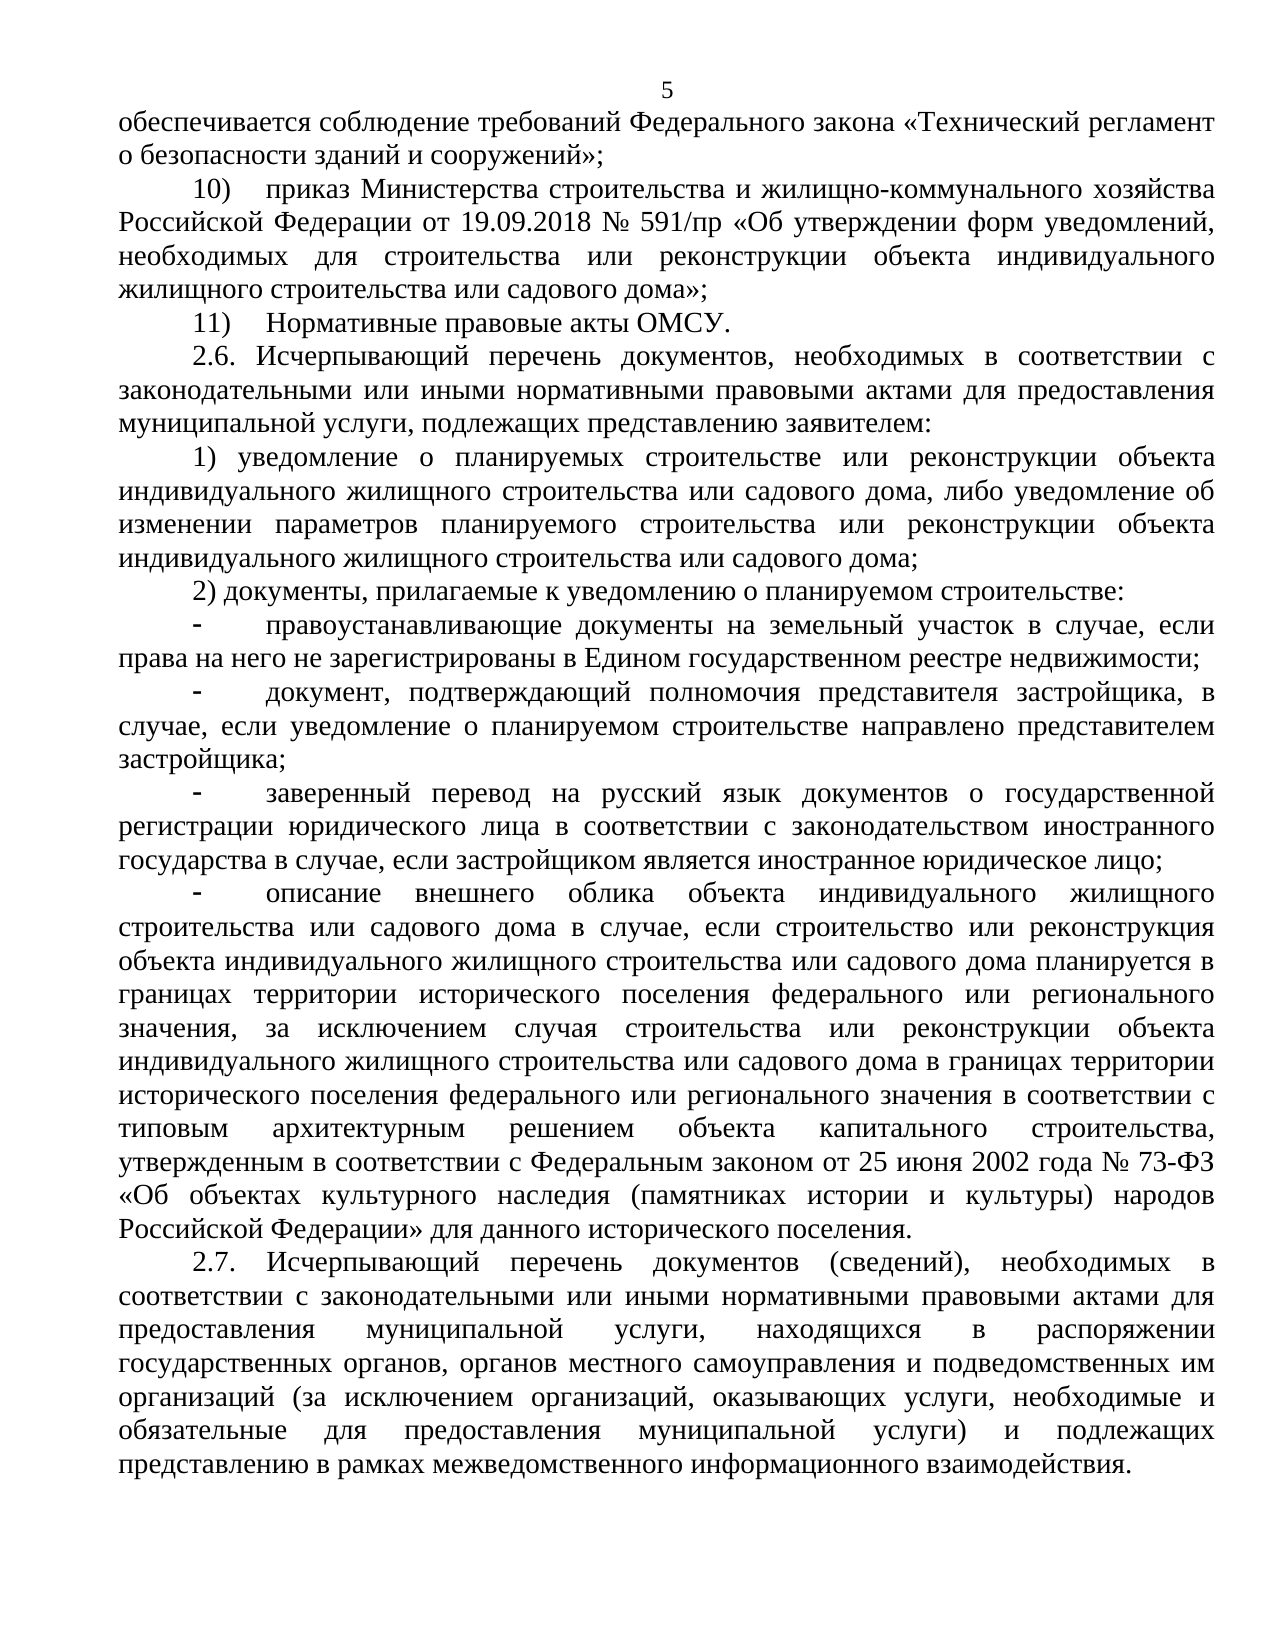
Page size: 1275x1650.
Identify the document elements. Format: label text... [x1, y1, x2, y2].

list документ, подтверждающий полномочия представителя застройщика, в случае, если уведомление о планируемом строительстве направлено представителем застройщика; [118, 674, 1216, 775]
text 1) уведомление о планируемых строительстве или реконструкции объекта индивидуального жилищного строительства или садового дома, либо уведомление об изменении параметров планируемого строительства или реконструкции объекта индивидуального жилищного строительства или садового дома; [118, 439, 1216, 573]
list описание внешнего облика объекта индивидуального жилищного строительства или садового дома в случае, если строительство или реконструкция объекта индивидуального жилищного строительства или садового дома планируется в границах территории исторического поселения федерального или регионального значения, за исключением случая строительства или реконструкции объекта индивидуального жилищного строительства или садового дома в границах территории исторического поселения федерального или регионального значения в соответствии с типовым архитектурным решением объекта капитального строительства, утвержденным в соответствии с Федеральным законом от 25 июня 2002 года № 73-ФЗ «Об объектах культурного наследия (памятниках истории и культуры) народов Российской Федерации» для данного исторического поселения. [118, 876, 1216, 1244]
text 2.6. Исчерпывающий перечень документов, необходимых в соответствии с законодательными или иными нормативными правовыми актами для предоставления муниципальной услуги, подлежащих представлению заявителем: [118, 338, 1216, 439]
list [118, 104, 1216, 171]
list заверенный перевод на русский язык документов о государственной регистрации юридического лица в соответствии с законодательством иностранного государства в случае, если застройщиком является иностранное юридическое лицо; [118, 775, 1216, 876]
text 2.7. Исчерпывающий перечень документов (сведений), необходимых в соответствии с законодательными или иными нормативными правовыми актами для предоставления муниципальной услуги, находящихся в распоряжении государственных органов, органов местного самоуправления и подведомственных им организаций (за исключением организаций, оказывающих услуги, необходимые и обязательные для предоставления муниципальной услуги) и подлежащих представлению в рамках межведомственного информационного взаимодействия. [118, 1244, 1216, 1479]
list приказ Министерства строительства и жилищно-коммунального хозяйства Российской Федерации от 19.09.2018 № 591/пр «Об утверждении форм уведомлений, необходимых для строительства или реконструкции объекта индивидуального жилищного строительства или садового дома»; [118, 171, 1216, 305]
list правоустанавливающие документы на земельный участок в случае, если права на него не зарегистрированы в Едином государственном реестре недвижимости; [118, 607, 1216, 674]
list Нормативные правовые акты ОМСУ. [118, 305, 1216, 338]
text 2) документы, прилагаемые к уведомлению о планируемом строительстве: [118, 573, 1216, 607]
